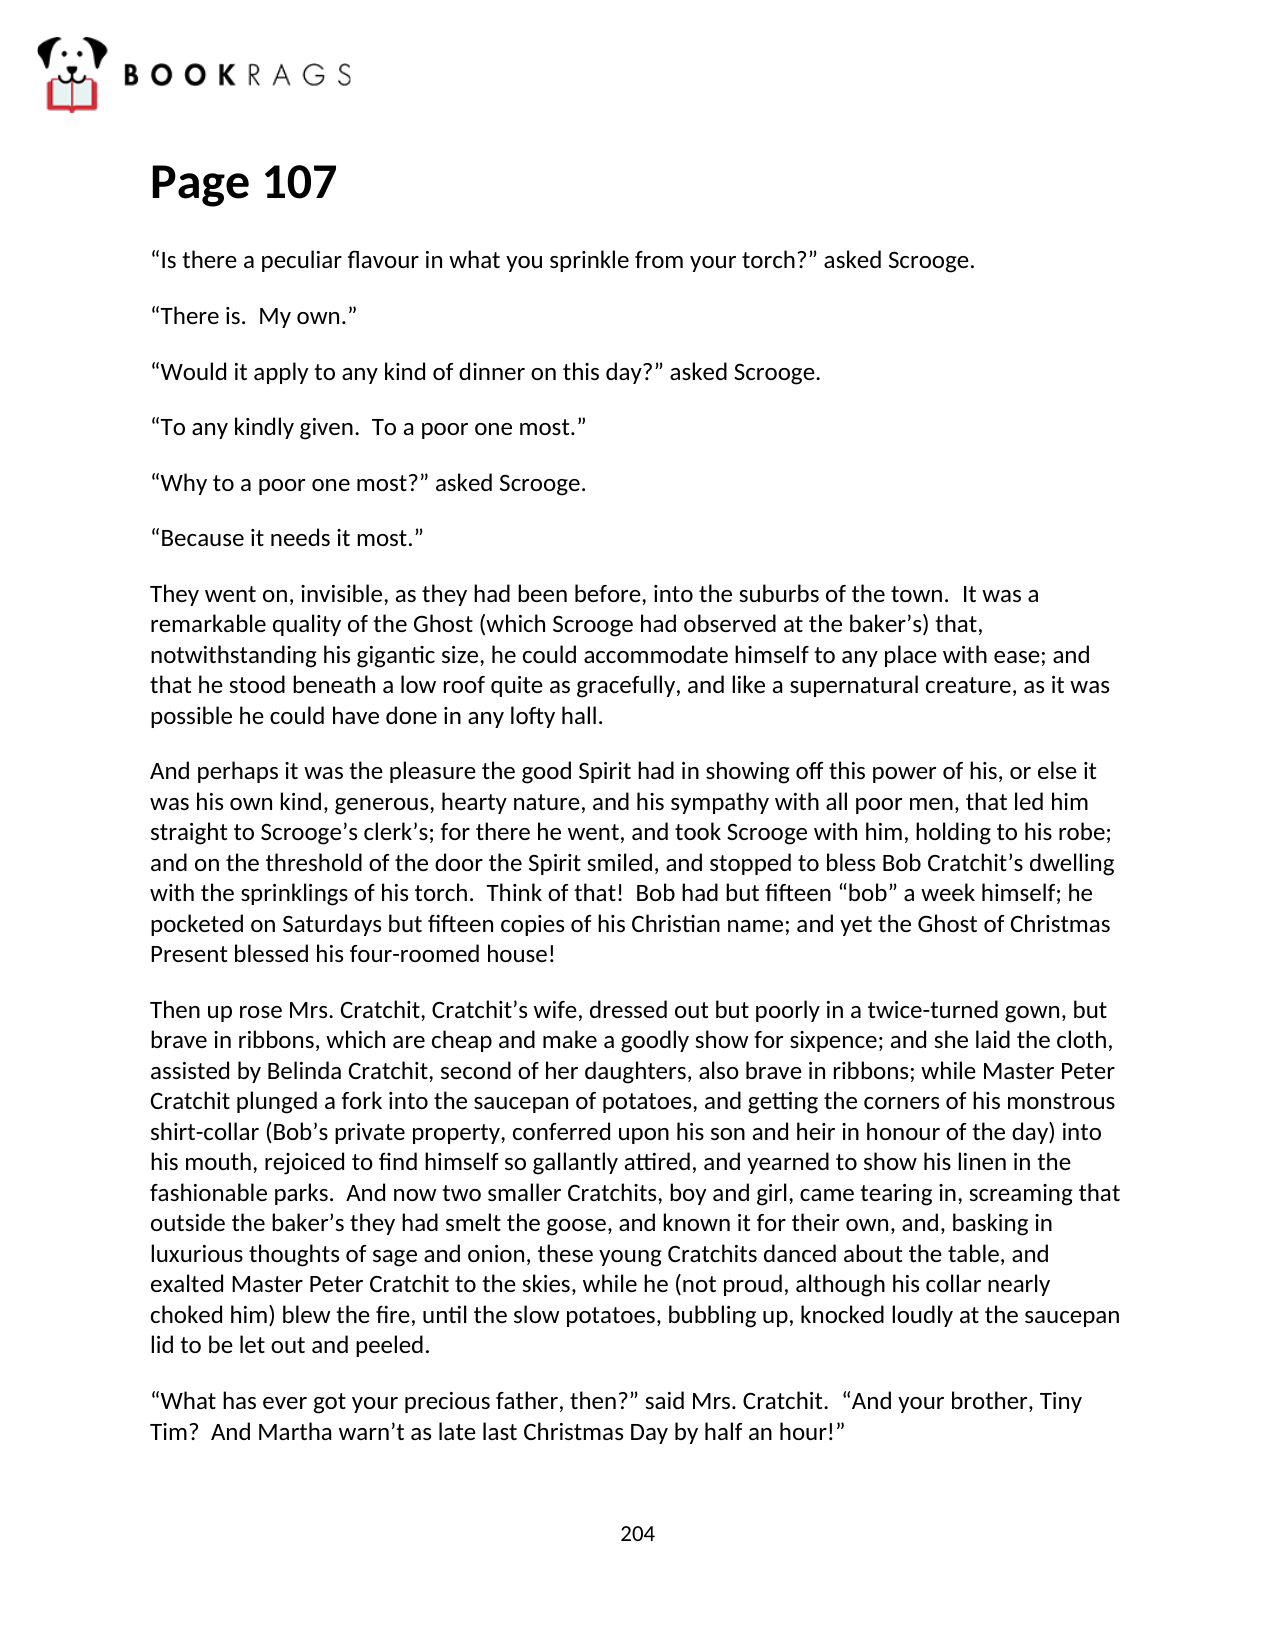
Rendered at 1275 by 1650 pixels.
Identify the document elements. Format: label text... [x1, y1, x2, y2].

text Then up rose Mrs. Cratchit, Cratchit’s wife, dressed out but poorly in a twice-turned gown, but brave in ribbons, which are cheap and make a goodly show for sixpence; and she laid the cloth, assisted by Belinda Cratchit, second of her daughters, also brave in ribbons; while Master Peter Cratchit plunged a fork into the saucepan of potatoes, and getting the corners of his monstrous shirt-collar (Bob’s private property, conferred upon his son and heir in honour of the day) into his mouth, rejoiced to find himself so gallantly attired, and yearned to show his linen in the fashionable parks. And now two smaller Cratchits, boy and girl, came tearing in, screaming that outside the baker’s they had smelt the goose, and known it for their own, and, basking in luxurious thoughts of sage and onion, these young Cratchits danced about the table, and exalted Master Peter Cratchit to the skies, while he (not proud, although his collar nearly choked him) blew the fire, until the slow potatoes, bubbling up, knocked loudly at the saucepan lid to be let out and peeled. [150, 994, 1125, 1360]
text And perhaps it was the pleasure the good Spirit had in showing off this power of his, or else it was his own kind, generous, hearty nature, and his sympathy with all poor men, that led him straight to Scrooge’s clerk’s; for there he went, and took Scrooge with him, holding to his robe; and on the threshold of the door the Spirit smiled, and stopped to bless Bob Cratchit’s dwelling with the sprinklings of his torch. Think of that! Bob had but fifteen “bob” a week himself; he pocketed on Saturdays but fifteen copies of his Christian name; and yet the Ghost of Christmas Present blessed his four-roomed house! [150, 755, 1125, 969]
text “Would it apply to any kind of dinner on this day?” asked Scrooge. [150, 356, 1125, 386]
text They went on, invisible, as they had been before, into the suburbs of the town. It was a remarkable quality of the Ghost (which Scrooge had observed at the baker’s) that, notwithstanding his gigantic size, he could accommodate himself to any place with ease; and that he stood beneath a low roof quite as gracefully, and like a supernatural creature, as it was possible he could have done in any lofty hall. [150, 578, 1125, 730]
text “Why to a poor one most?” asked Scrooge. [150, 467, 1125, 497]
text “There is. My own.” [150, 300, 1125, 331]
text “Is there a peculiar flavour in what you sprinkle from your torch?” asked Scrooge. [150, 244, 1125, 275]
text “To any kindly given. To a poor one most.” [150, 411, 1125, 442]
picture [37, 37, 351, 113]
text “What has ever got your precious father, then?” said Mrs. Cratchit. “And your brother, Tiny Tim? And Martha warn’t as late last Christmas Day by half an hour!” [150, 1385, 1125, 1446]
text Page 107 [150, 150, 1125, 211]
text “Because it needs it most.” [150, 522, 1125, 553]
